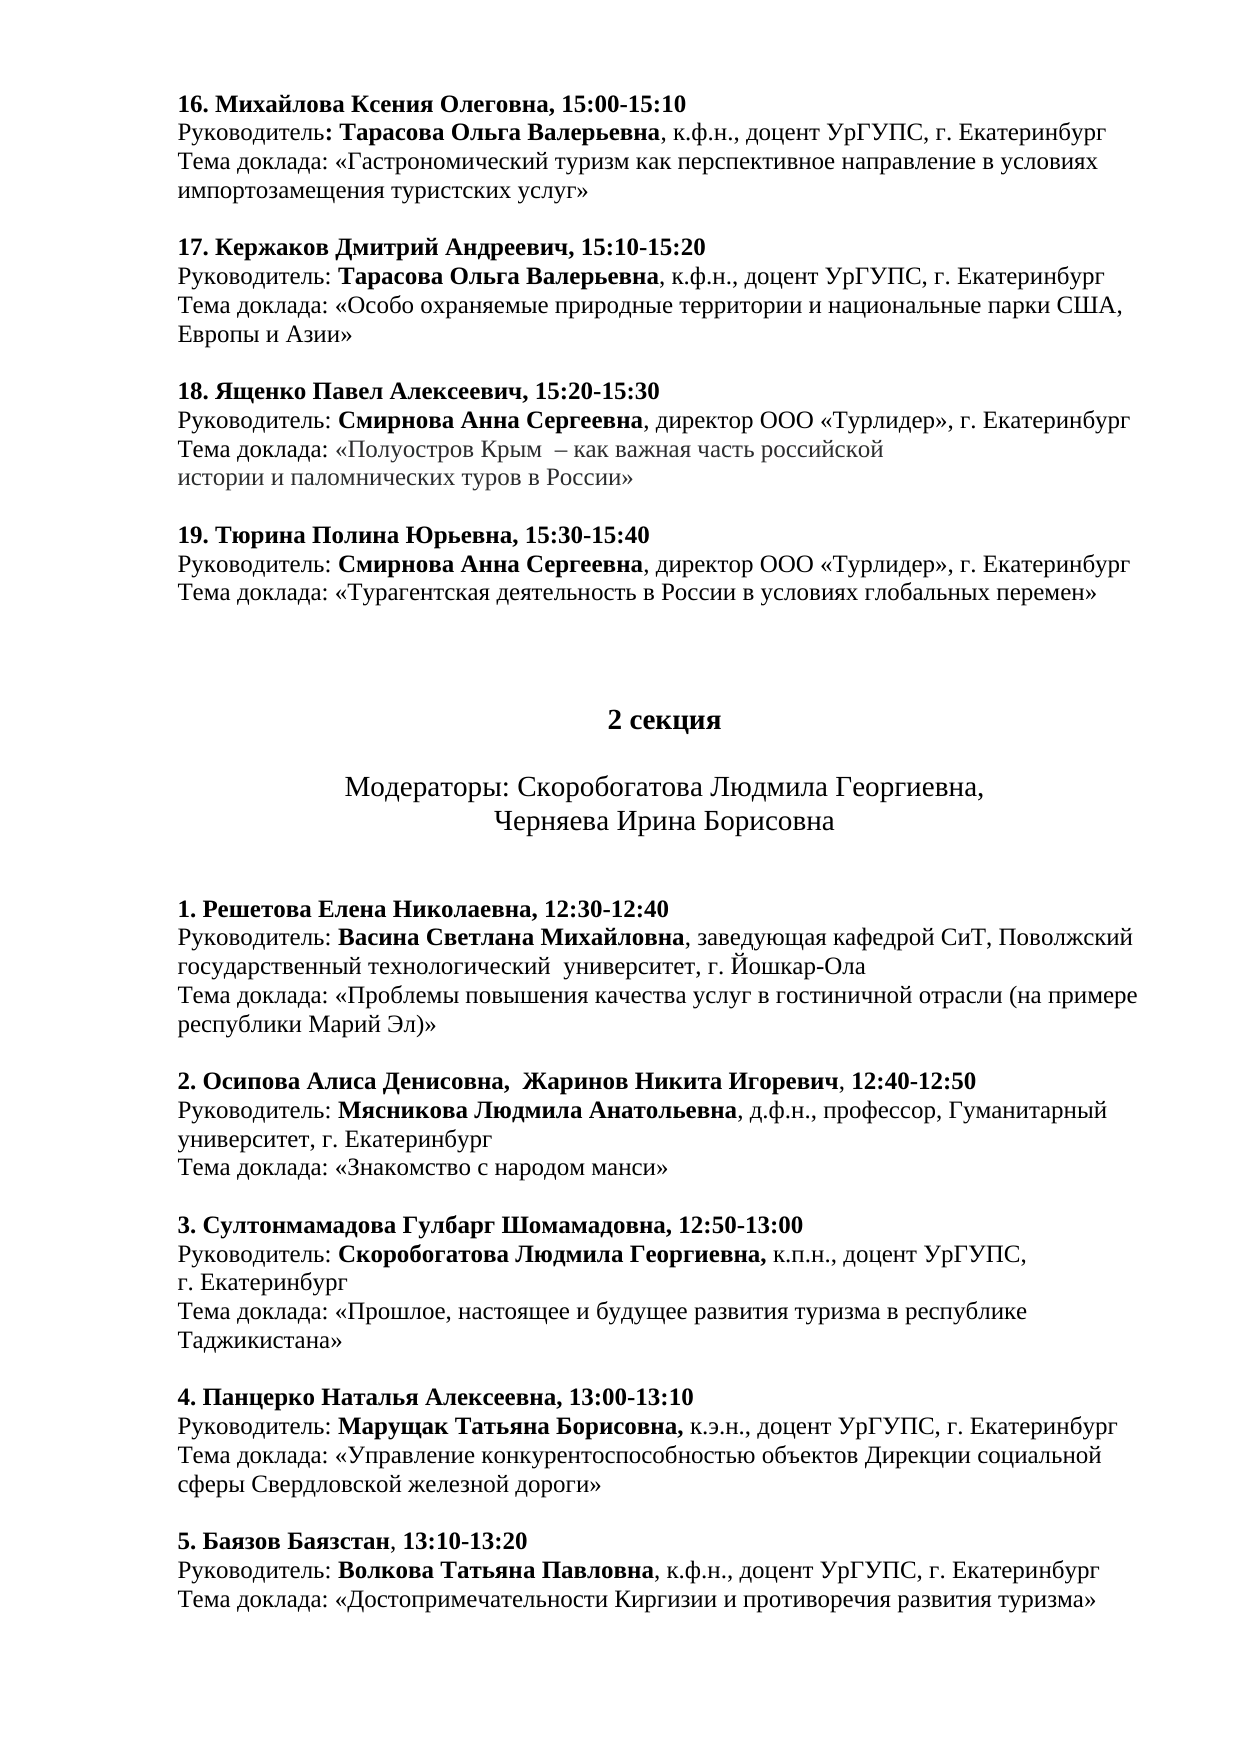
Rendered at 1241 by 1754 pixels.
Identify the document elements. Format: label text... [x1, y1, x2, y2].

text г. Екатеринбург [177, 1267, 1152, 1296]
text 4. Панцерко Наталья Алексеевна, 13:00-13:10 [177, 1382, 1152, 1411]
text Руководитель: Тарасова Ольга Валерьевна, к.ф.н., доцент УрГУПС, г. Екатеринбург [177, 261, 1152, 290]
text Черняева Ирина Борисовна [177, 803, 1152, 836]
text 17. Кержаков Дмитрий Андреевич, 15:10-15:20 [177, 232, 1152, 261]
text Тема доклада: «Особо охраняемые природные территории и национальные парки США, Европы и Азии» [177, 290, 1152, 347]
text Руководитель: Васина Светлана Михайловна, заведующая кафедрой СиТ, Поволжский государственный технологический университет, г. Йошкар-Ола [177, 922, 1152, 980]
text Руководитель: Смирнова Анна Сергеевна, директор ООО «Турлидер», г. Екатеринбург [177, 549, 1152, 577]
text Тема доклада: «Достопримечательности Киргизии и противоречия развития туризма» [177, 1584, 1152, 1612]
text Модераторы: Скоробогатова Людмила Георгиевна, [177, 769, 1152, 803]
text Тема доклада: «Управление конкурентоспособностью объектов Дирекции социальной сферы Свердловской железной дороги» [177, 1440, 1152, 1497]
text Тема доклада: «Гастрономический туризм как перспективное направление в условиях импортозамещения туристских услуг» [177, 146, 1152, 204]
text 16. Михайлова Ксения Олеговна, 15:00-15:10 [177, 89, 1152, 117]
text Тема доклада: «Знакомство с народом манси» [177, 1152, 1152, 1181]
text Руководитель: Смирнова Анна Сергеевна, директор ООО «Турлидер», г. Екатеринбург [177, 405, 1152, 434]
text 2 секция [177, 702, 1152, 736]
text 5. Баязов Баязстан, 13:10-13:20 [177, 1526, 1152, 1555]
text Руководитель: Волкова Татьяна Павловна, к.ф.н., доцент УрГУПС, г. Екатеринбург [177, 1555, 1152, 1584]
text 3. Султонмамадова Гулбарг Шомамадовна, 12:50-13:00 [177, 1210, 1152, 1239]
text Тема доклада: «Турагентская деятельность в России в условиях глобальных перемен» [177, 577, 1152, 606]
text Тема доклада: «Полуостров Крым – как важная часть российской истории и паломнических туров в России» [177, 434, 1152, 491]
text Руководитель: Скоробогатова Людмила Георгиевна, к.п.н., доцент УрГУПС, [177, 1239, 1152, 1267]
text республики Марий Эл)» [177, 1009, 1152, 1037]
text 2. Осипова Алиса Денисовна, Жаринов Никита Игоревич, 12:40-12:50 [177, 1066, 1152, 1095]
text 1. Решетова Елена Николаевна, 12:30-12:40 [177, 894, 1152, 922]
text Тема доклада: «Прошлое, настоящее и будущее развития туризма в республике Таджикистана» [177, 1296, 1152, 1354]
text Тема доклада: «Проблемы повышения качества услуг в гостиничной отрасли (на примере [177, 980, 1152, 1009]
text Руководитель: Мясникова Людмила Анатольевна, д.ф.н., профессор, Гуманитарный университет, г. Екатеринбург [177, 1095, 1152, 1152]
text 19. Тюрина Полина Юрьевна, 15:30-15:40 [177, 520, 1152, 549]
text Руководитель: Тарасова Ольга Валерьевна, к.ф.н., доцент УрГУПС, г. Екатеринбург [177, 117, 1152, 146]
text Руководитель: Марущак Татьяна Борисовна, к.э.н., доцент УрГУПС, г. Екатеринбург [177, 1411, 1152, 1440]
text 18. Ященко Павел Алексеевич, 15:20-15:30 [177, 376, 1152, 405]
